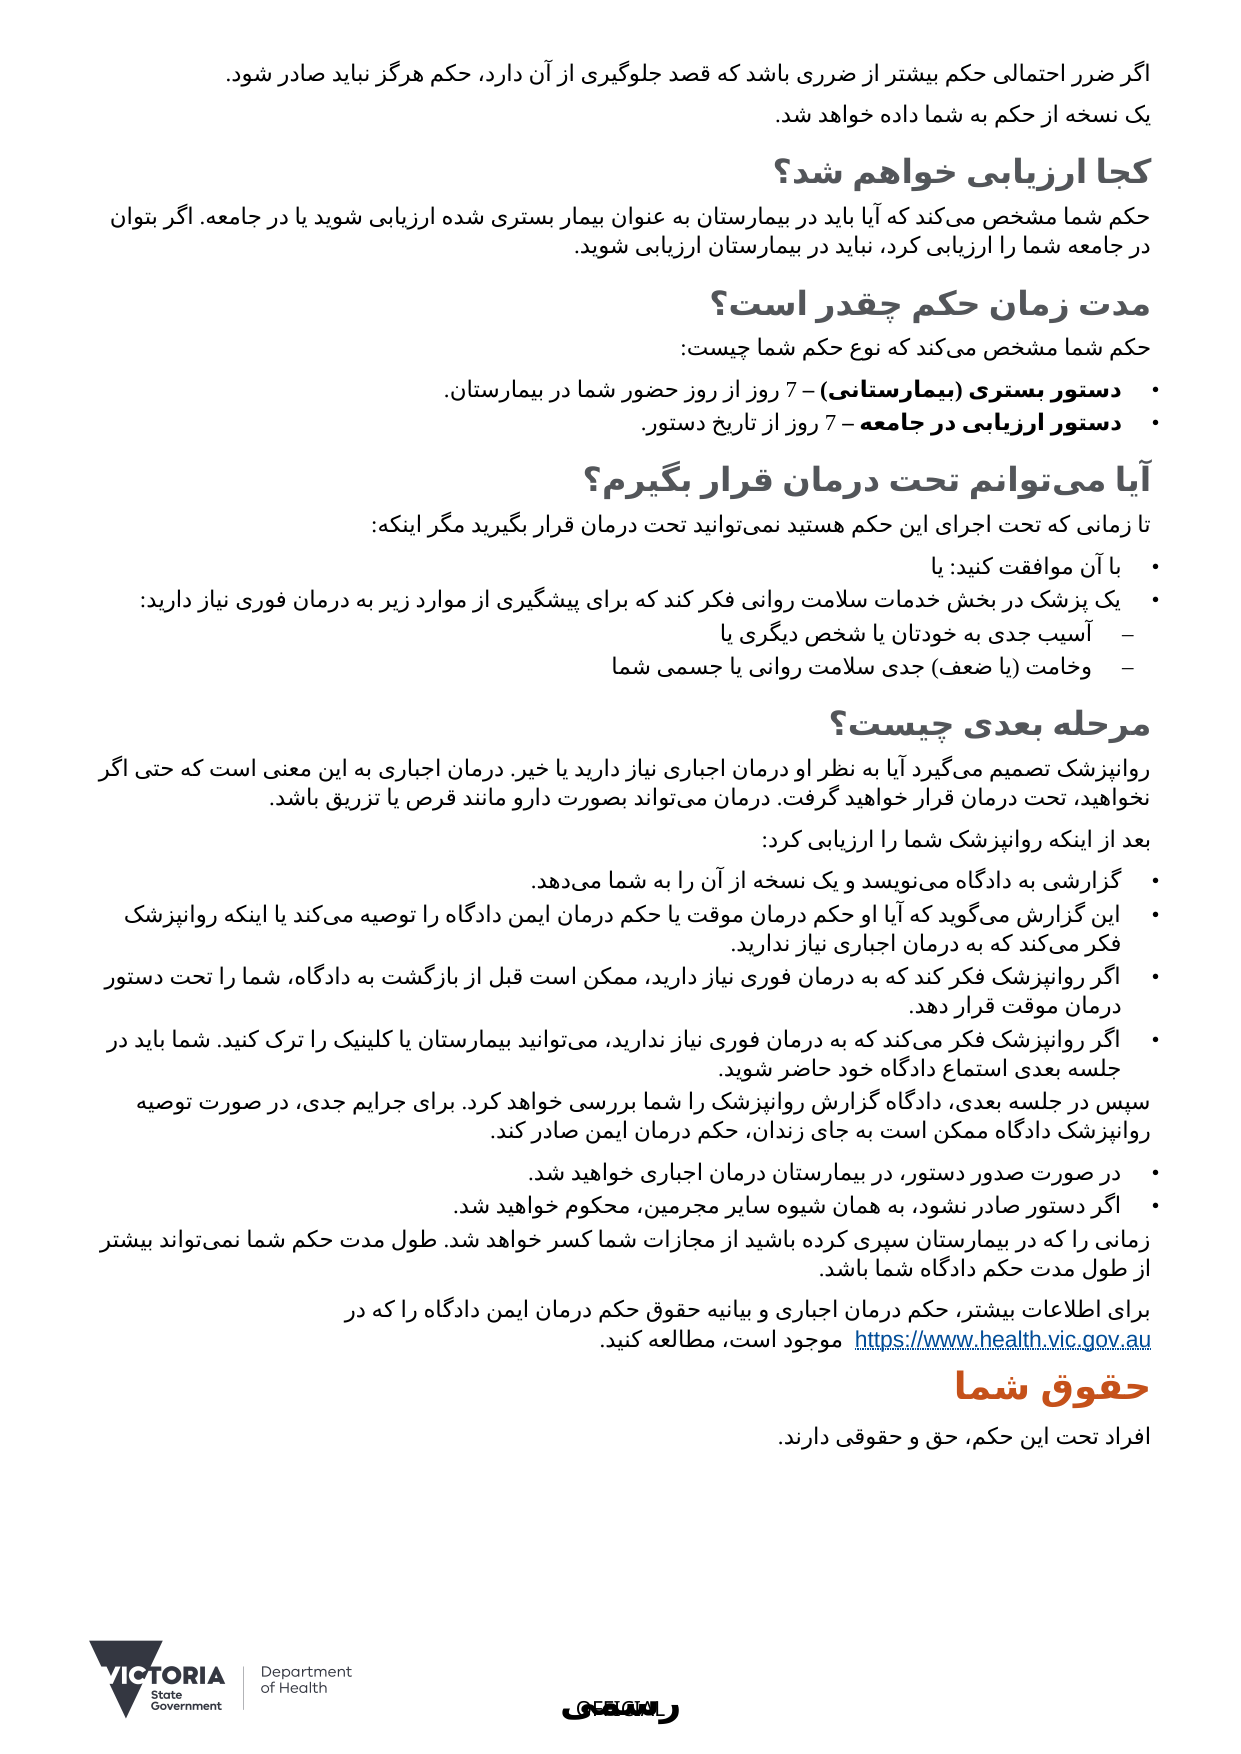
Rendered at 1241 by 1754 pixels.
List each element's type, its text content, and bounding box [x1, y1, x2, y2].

text برای اطلاعات بیشتر، حکم درمان اجباری و بیانیه حقوق حکم درمان ایمن دادگاه را که در https://www.health.vic.gov.au موجود است، مطالعه کنید. [89, 1294, 1152, 1352]
text آسیب جدی به خودتان یا شخص دیگری یا [89, 617, 1122, 646]
picture [0, 1595, 1241, 1754]
text دستور بستری (بیمارستانی) – 7 روز از روز حضور شما در بیمارستان. [89, 373, 1152, 402]
text یک پزشک در بخش خدمات سلامت روانی فکر ‌کند که برای پیشگیری از موارد زیر به درمان فوری نیاز دارید: [89, 583, 1152, 613]
text با آن موافقت کنید: یا [89, 550, 1152, 579]
text وخامت (یا ضعف) جدی سلامت روانی یا جسمی شما [89, 650, 1122, 679]
text اگر روانپزشک فکر می‌کند که به درمان فوری نیاز ندارید، می‌توانید بیمارستان یا کلینیک را ترک کنید. شما باید در جلسه بعدی استماع دادگاه خود حاضر شوید. [89, 1023, 1152, 1081]
text گزارشی به دادگاه می‌نویسد و یک نسخه از آن را به شما می‌دهد. [89, 864, 1152, 894]
text این گزارش می‌گوید که آیا او حکم درمان موقت یا حکم درمان ایمن دادگاه را توصیه می‌کند یا اینکه روانپزشک فکر می‌کند که به درمان اجباری نیاز ندارید. [89, 898, 1152, 956]
subtitle مدت زمان حکم چقدر است؟ [89, 284, 1152, 322]
text یک نسخه از حکم به شما داده خواهد شد. [89, 99, 1152, 128]
text اگر ضرر احتمالی حکم بیشتر از ضرری باشد که قصد جلوگیری از آن دارد، حکم هرگز نباید صادر شود. [89, 57, 1152, 86]
text افراد تحت این حکم، حق و حقوقی دارند. [89, 1420, 1152, 1449]
subtitle کجا ارزیابی خواهم شد؟ [89, 153, 1152, 191]
text بعد از اینکه روانپزشک شما را ارزیابی کرد: [89, 823, 1152, 852]
text در صورت صدور دستور، در بیمارستان درمان اجباری خواهید شد. [89, 1156, 1152, 1185]
text حکم شما مشخص می‌کند که نوع حکم شما چیست: [89, 332, 1152, 361]
text سپس در جلسه بعدی، دادگاه گزارش روانپزشک را شما بررسی خواهد کرد. برای جرایم جدی، در صورت توصیه روانپزشک دادگاه ممکن است به جای زندان، حکم درمان ایمن صادر کند. [89, 1085, 1152, 1144]
text دستور ارزیابی در جامعه – 7 روز از تاریخ دستور. [89, 407, 1152, 436]
text روانپزشک تصمیم می‌گیرد آیا به نظر او درمان اجباری نیاز دارید یا خیر. درمان اجباری به این معنی است که حتی اگر نخواهید، تحت درمان قرار خواهید گرفت. درمان می‌تواند بصورت دارو مانند قرص یا تزریق باشد. [89, 752, 1152, 810]
text اگر دستور صادر نشود، به همان شیوه سایر مجرمین، محکوم خواهید شد. [89, 1189, 1152, 1219]
text اگر روانپزشک فکر کند که به درمان فوری نیاز دارید، ممکن است قبل از بازگشت به دادگاه، شما را تحت دستور درمان موقت قرار دهد. [89, 960, 1152, 1019]
subtitle آیا می‌توانم تحت درمان قرار بگیرم؟ [89, 461, 1152, 499]
text زمانی را که در بیمارستان سپری کرده باشید از مجازات شما کسر خواهد شد. طول مدت حکم شما نمی‌تواند بیشتر از طول مدت حکم دادگاه شما باشد. [89, 1223, 1152, 1281]
text حقوق شما [89, 1364, 1152, 1408]
text تا زمانی که تحت اجرای این حکم هستید نمی‌توانید تحت درمان قرار بگیرید مگر اینکه: [89, 508, 1152, 538]
subtitle مرحله بعدی چیست؟ [89, 704, 1152, 743]
text حکم شما مشخص می‌کند که آیا باید در بیمارستان به عنوان بیمار بستری شده ارزیابی شوید یا در جامعه. اگر بتوان در جامعه شما را ارزیابی کرد، نباید در بیمارستان ارزیابی شوید. [89, 201, 1152, 259]
